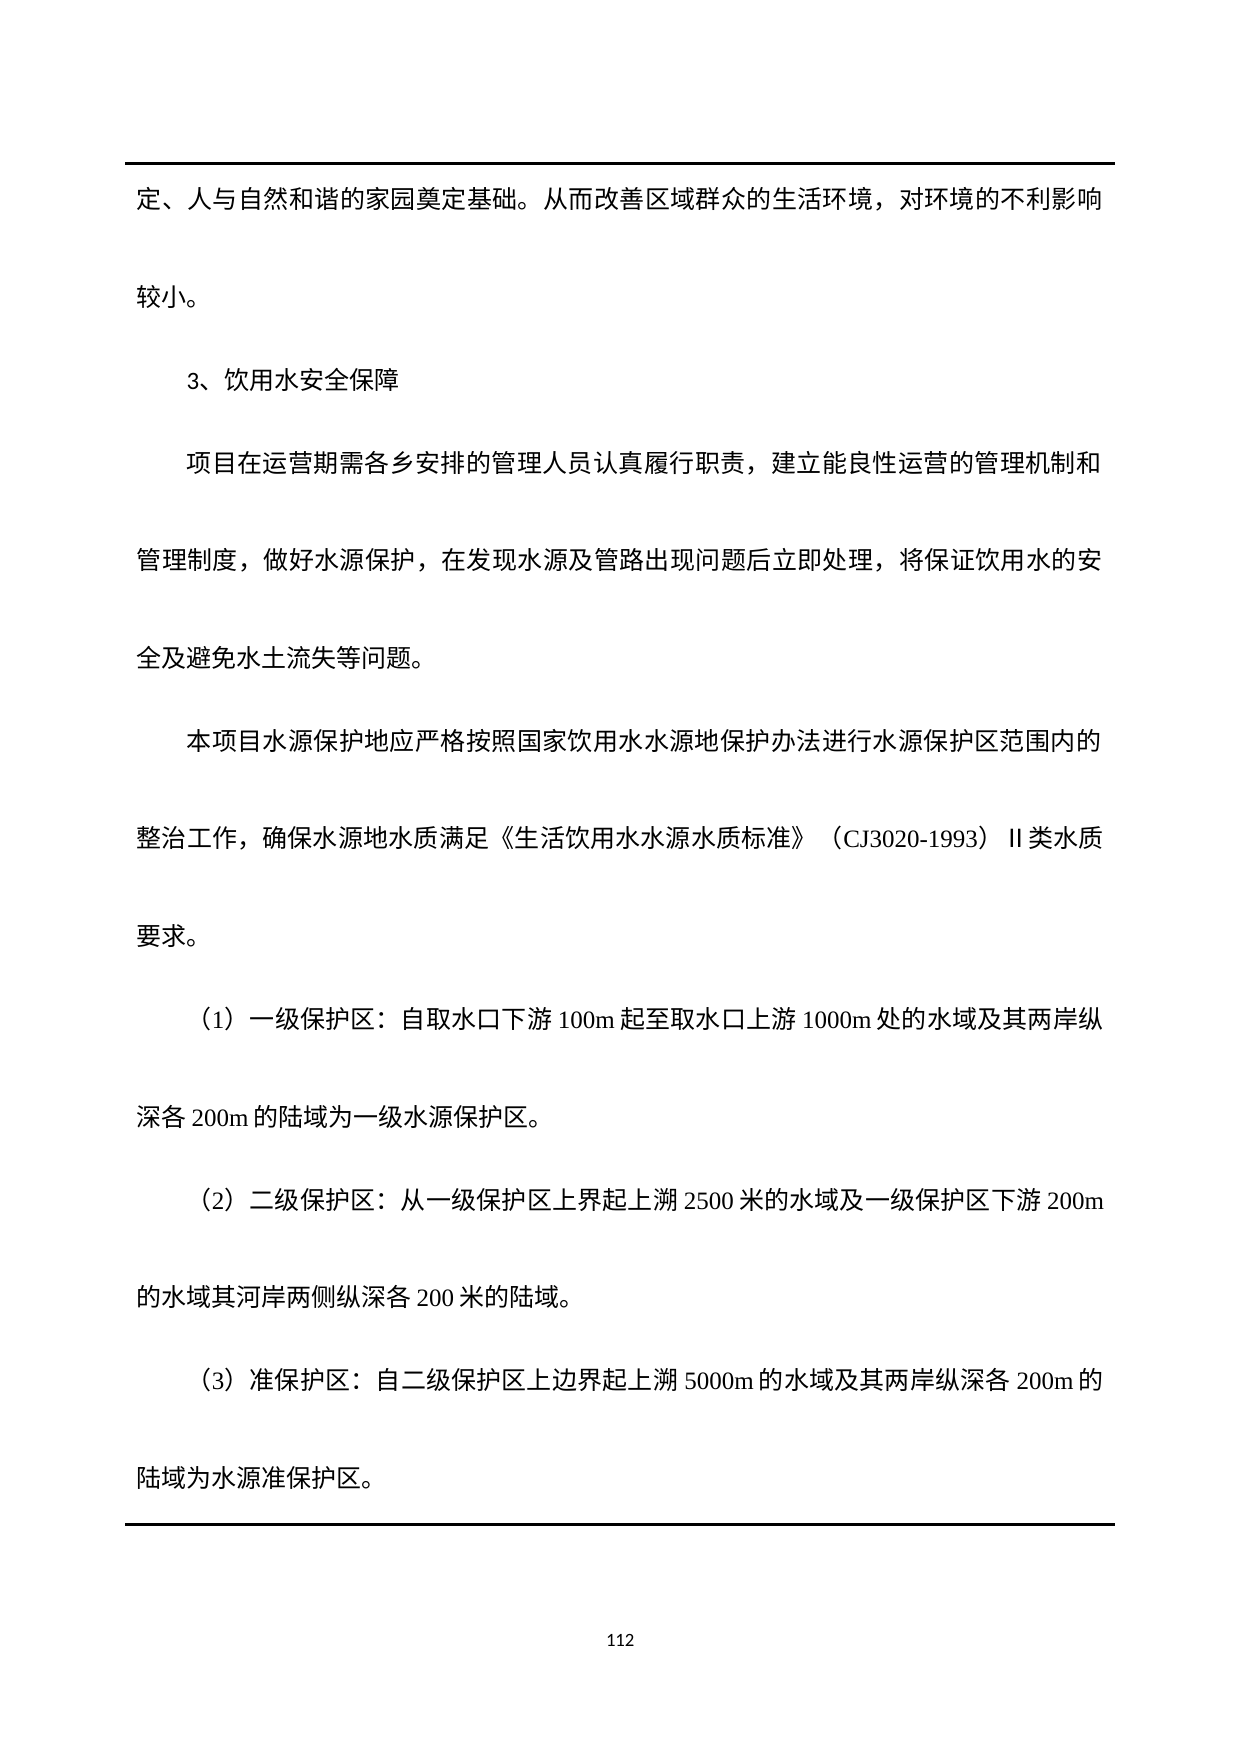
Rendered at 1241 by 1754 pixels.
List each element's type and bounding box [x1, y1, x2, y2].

table_header [125, 165, 1115, 1523]
